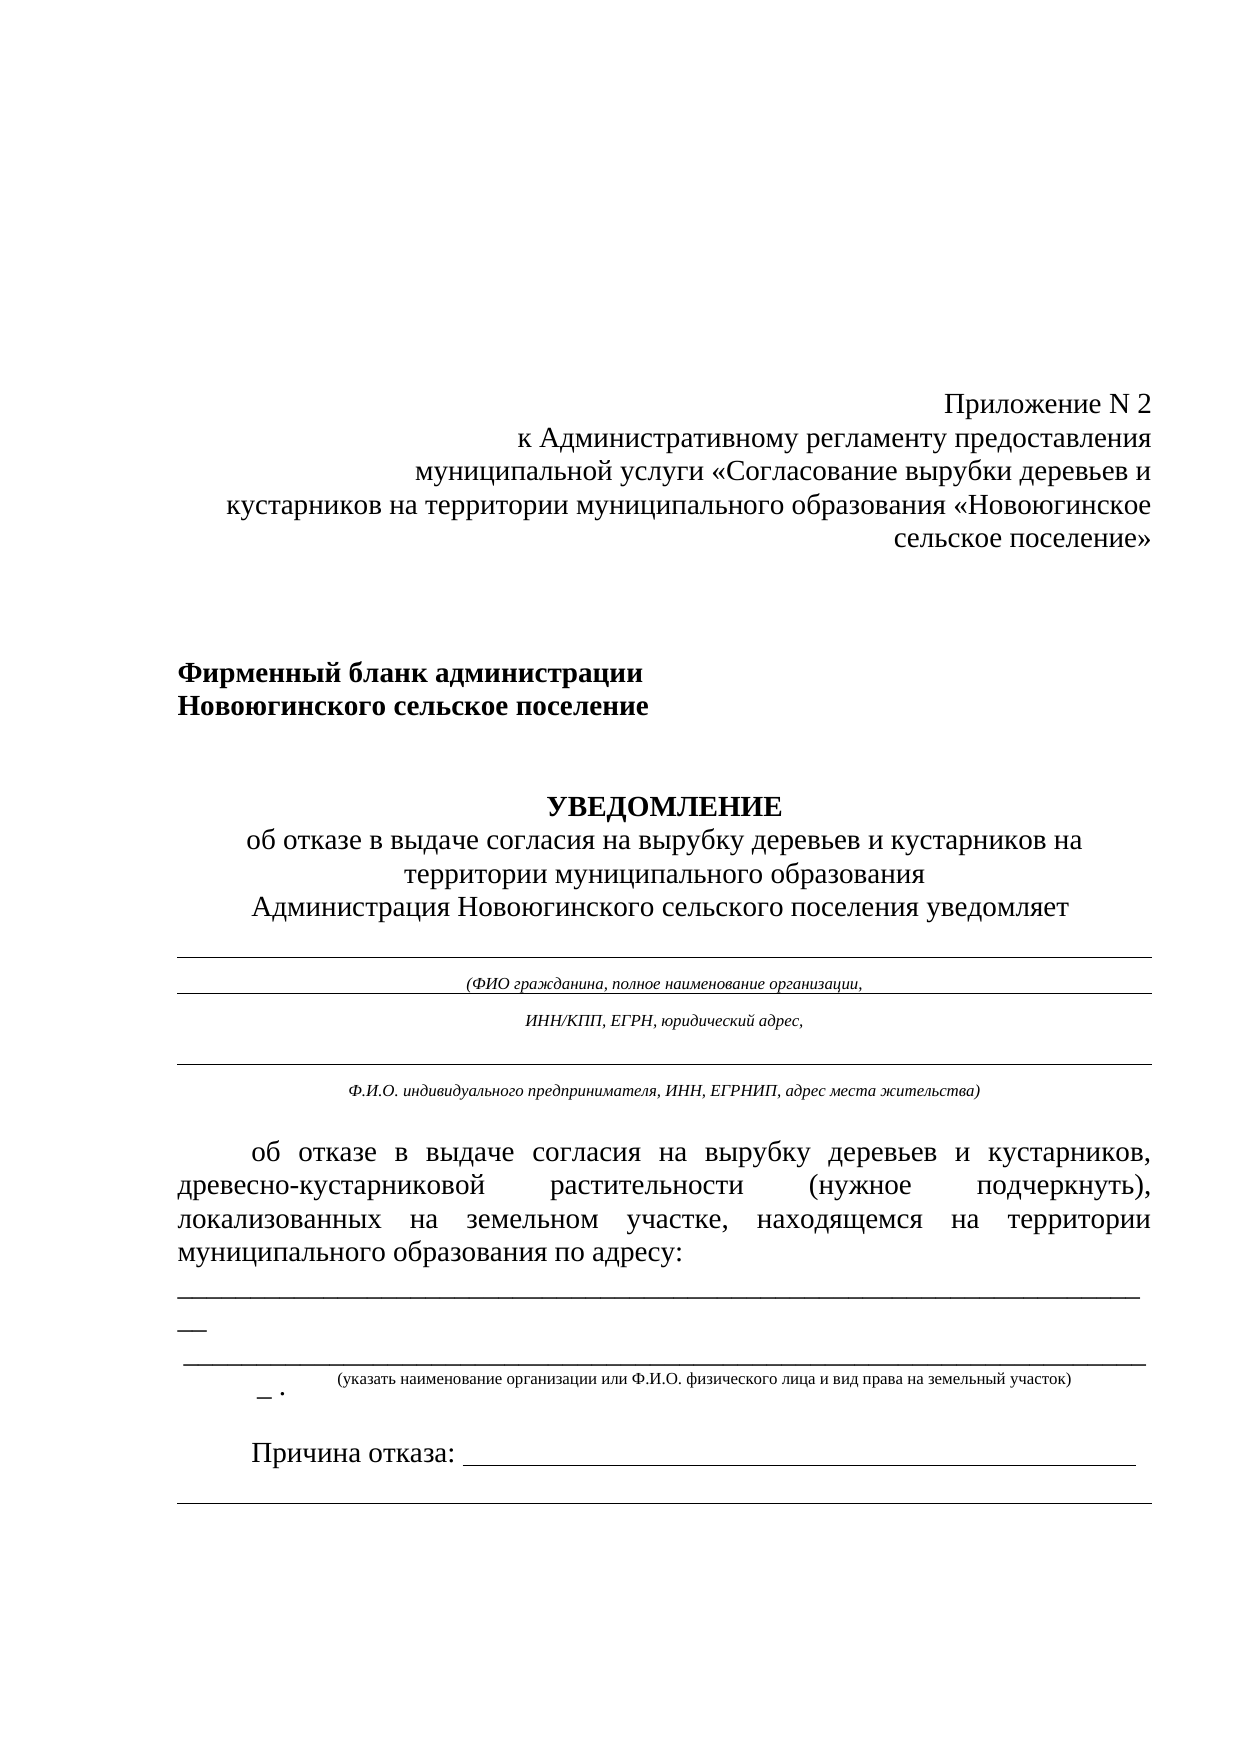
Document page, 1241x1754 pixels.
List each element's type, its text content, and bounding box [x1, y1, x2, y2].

text ИНН/КПП, ЕГРН, юридический адрес, [177, 994, 1152, 1030]
text Фирменный бланк администрации [177, 655, 1152, 688]
text УВЕДОМЛЕНИЕ об отказе в выдаче согласия на вырубку деревьев и кустарников на территории муниципального образования [177, 789, 1152, 889]
text ___________________________________________________________________ . (указать наименование организации или Ф.И.О. физического лица и вид права на земельный участок) [177, 1335, 1152, 1402]
text к Административному регламенту предоставления [177, 420, 1152, 453]
text об отказе в выдаче согласия на вырубку деревьев и кустарников, древесно-кустарниковой растительности (нужное подчеркнуть), локализованных на земельном участке, находящемся на территории муниципального образования по адресу: [177, 1134, 1152, 1268]
text Ф.И.О. индивидуального предпринимателя, ИНН, ЕГРНИП, адрес места жительства) [177, 1065, 1152, 1100]
text Администрация Новоюгинского сельского поселения уведомляет [177, 889, 1152, 923]
text Причина отказа: [177, 1436, 1152, 1469]
text кустарников на территории муниципального образования «Новоюгинское сельское поселение» [177, 487, 1152, 554]
text ____________________________________________________________________ [177, 1268, 1152, 1335]
text Новоюгинского сельское поселение [177, 688, 1152, 722]
text Приложение N 2 [177, 386, 1152, 420]
text муниципальной услуги «Согласование вырубки деревьев и [177, 453, 1152, 487]
text (ФИО гражданина, полное наименование организации, [177, 958, 1152, 993]
